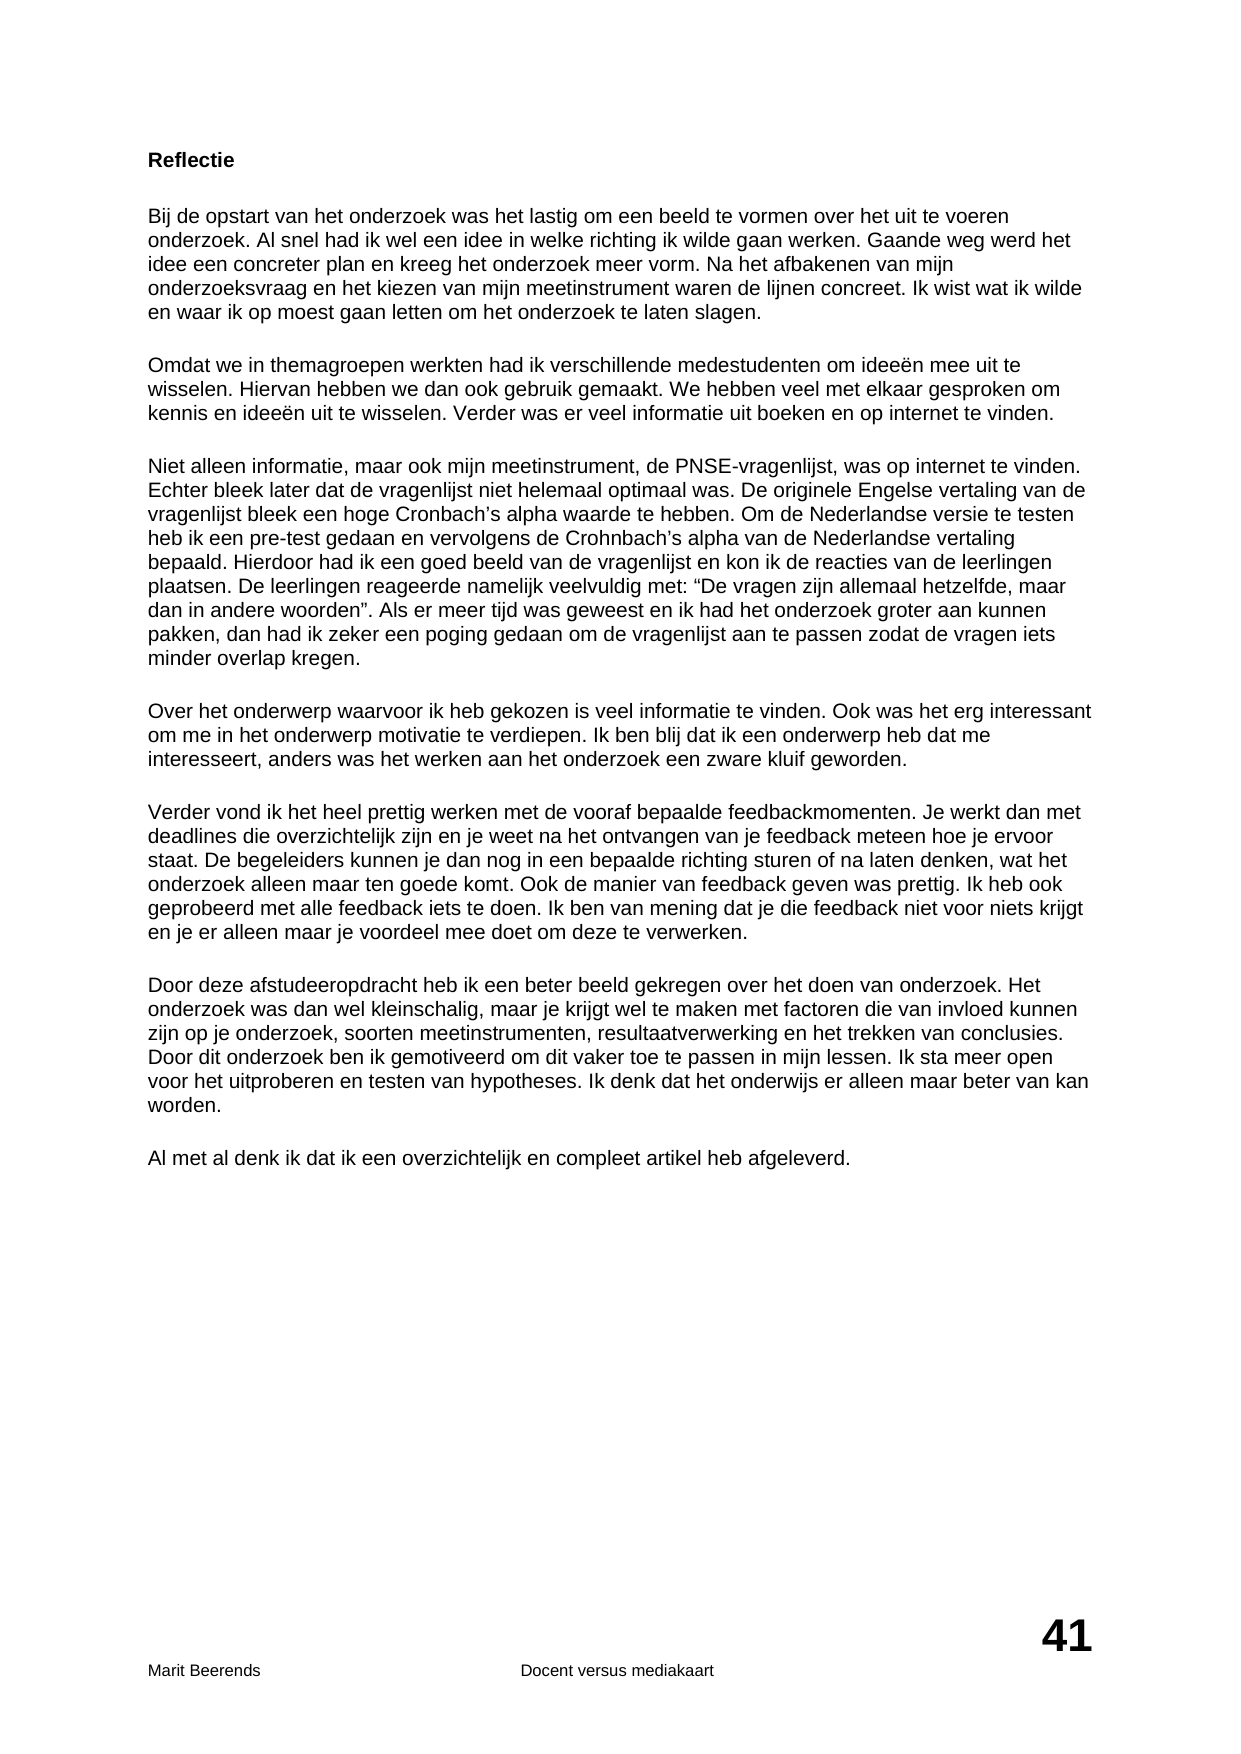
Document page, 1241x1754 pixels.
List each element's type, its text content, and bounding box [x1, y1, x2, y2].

text Bij de opstart van het onderzoek was het lastig om een beeld te vormen over het uit te voeren onderzoek. Al snel had ik wel een idee in welke richting ik wilde gaan werken. Gaande weg werd het idee een concreter plan en kreeg het onderzoek meer vorm. Na het afbakenen van mijn onderzoeksvraag en het kiezen van mijn meetinstrument waren de lijnen concreet. Ik wist wat ik wilde en waar ik op moest gaan letten om het onderzoek te laten slagen. [148, 204, 1092, 324]
text Omdat we in themagroepen werkten had ik verschillende medestudenten om ideeën mee uit te wisselen. Hiervan hebben we dan ook gebruik gemaakt. We hebben veel met elkaar gesproken om kennis en ideeën uit te wisselen. Verder was er veel informatie uit boeken en op internet te vinden. [148, 353, 1092, 425]
text Over het onderwerp waarvoor ik heb gekozen is veel informatie te vinden. Ook was het erg interessant om me in het onderwerp motivatie te verdiepen. Ik ben blij dat ik een onderwerp heb dat me interesseert, anders was het werken aan het onderzoek een zware kluif geworden. [148, 699, 1092, 771]
text Door deze afstudeeropdracht heb ik een beter beeld gekregen over het doen van onderzoek. Het onderzoek was dan wel kleinschalig, maar je krijgt wel te maken met factoren die van invloed kunnen zijn op je onderzoek, soorten meetinstrumenten, resultaatverwerking en het trekken van conclusies. Door dit onderzoek ben ik gemotiveerd om dit vaker toe te passen in mijn lessen. Ik sta meer open voor het uitproberen en testen van hypotheses. Ik denk dat het onderwijs er alleen maar beter van kan worden. [148, 973, 1092, 1117]
text Verder vond ik het heel prettig werken met de vooraf bepaalde feedbackmomenten. Je werkt dan met deadlines die overzichtelijk zijn en je weet na het ontvangen van je feedback meteen hoe je ervoor staat. De begeleiders kunnen je dan nog in een bepaalde richting sturen of na laten denken, wat het onderzoek alleen maar ten goede komt. Ook de manier van feedback geven was prettig. Ik heb ook geprobeerd met alle feedback iets te doen. Ik ben van mening dat je die feedback niet voor niets krijgt en je er alleen maar je voordeel mee doet om deze te verwerken. [148, 800, 1092, 944]
text Reflectie [148, 148, 1092, 172]
text Al met al denk ik dat ik een overzichtelijk en compleet artikel heb afgeleverd. [148, 1146, 1092, 1170]
text Niet alleen informatie, maar ook mijn meetinstrument, de PNSE-vragenlijst, was op internet te vinden. Echter bleek later dat de vragenlijst niet helemaal optimaal was. De originele Engelse vertaling van de vragenlijst bleek een hoge Cronbach’s alpha waarde te hebben. Om de Nederlandse versie te testen heb ik een pre-test gedaan en vervolgens de Crohnbach’s alpha van de Nederlandse vertaling bepaald. Hierdoor had ik een goed beeld van de vragenlijst en kon ik de reacties van de leerlingen plaatsen. De leerlingen reageerde namelijk veelvuldig met: “De vragen zijn allemaal hetzelfde, maar dan in andere woorden”. Als er meer tijd was geweest en ik had het onderzoek groter aan kunnen pakken, dan had ik zeker een poging gedaan om de vragenlijst aan te passen zodat de vragen iets minder overlap kregen. [148, 454, 1092, 670]
